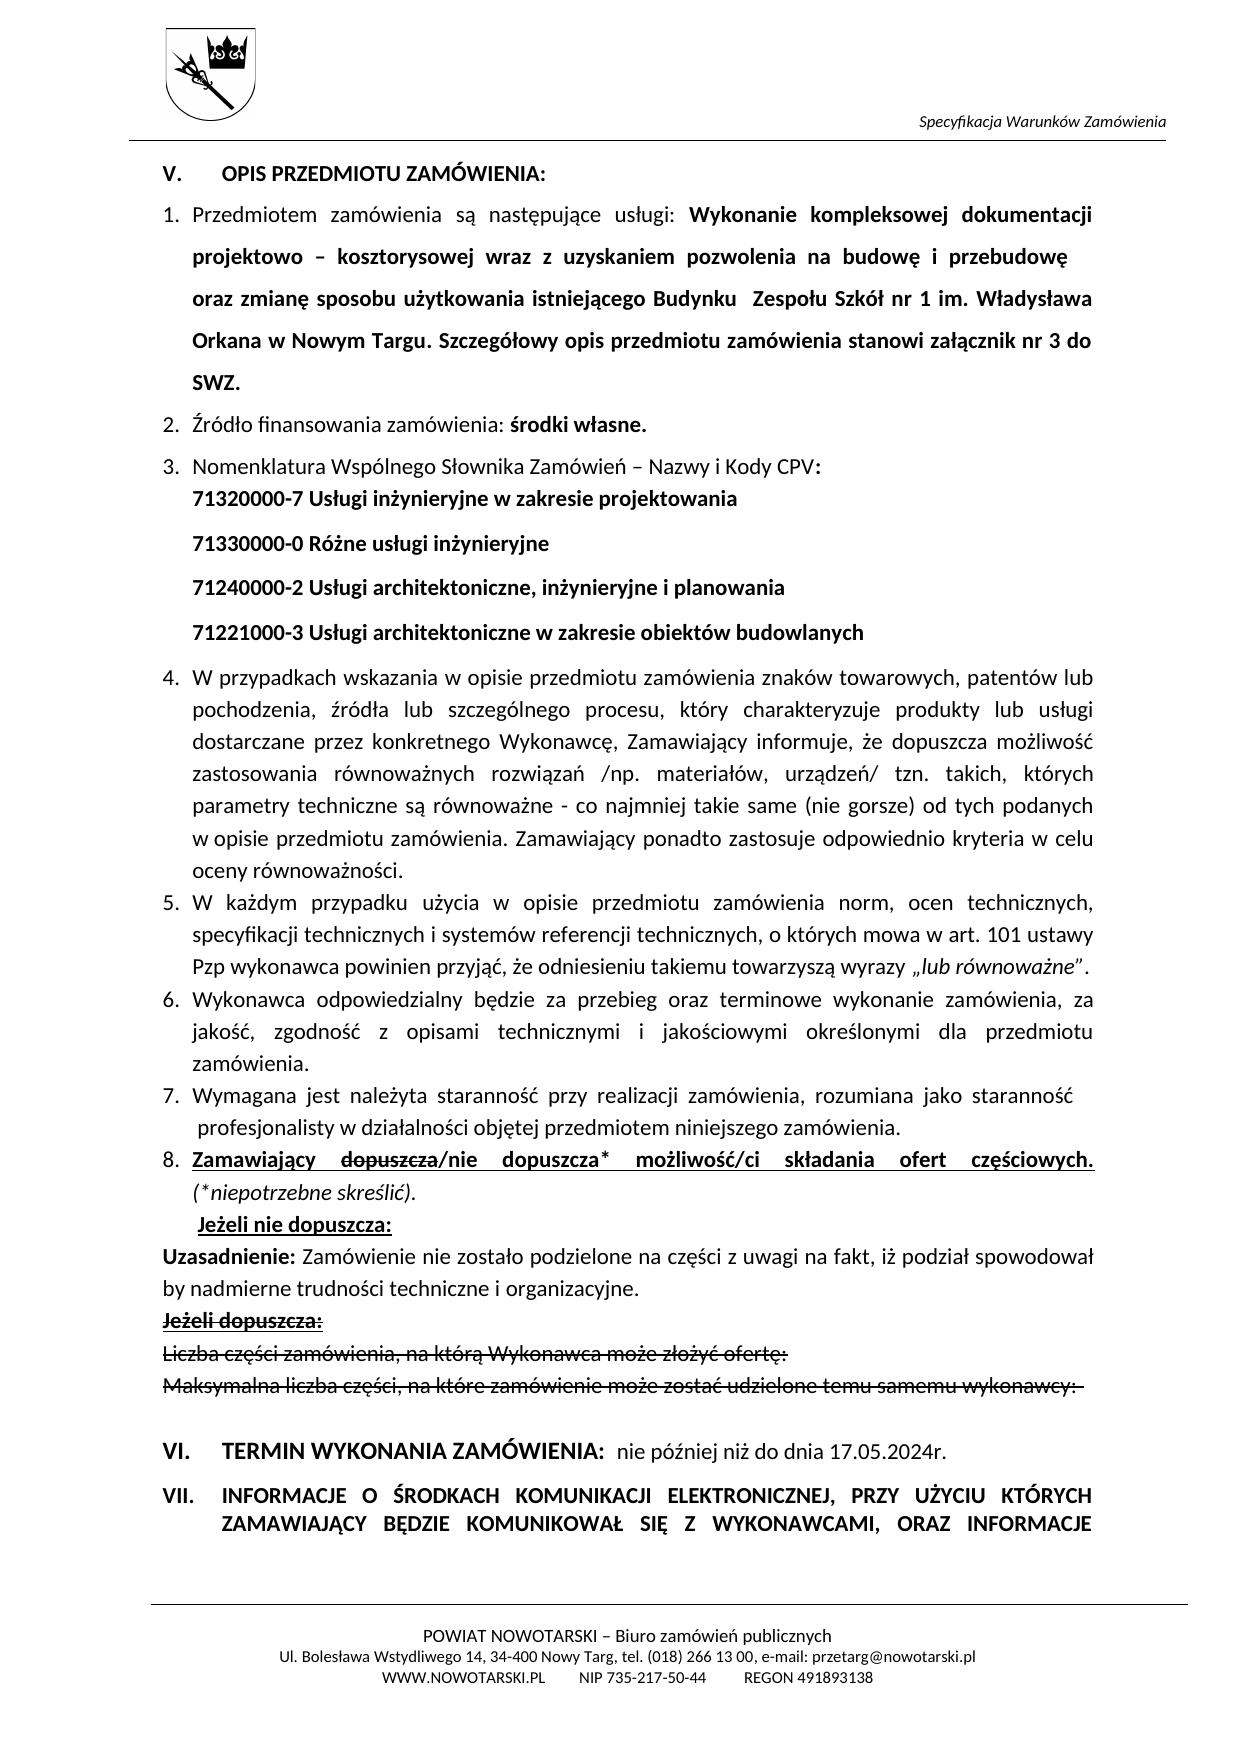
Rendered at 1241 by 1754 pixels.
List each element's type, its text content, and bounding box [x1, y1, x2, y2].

text Liczba części zamówienia, na którą Wykonawca może złożyć ofertę: [162, 1339, 1095, 1367]
picture [165, 28, 256, 121]
list Wymagana jest należyta staranność przy realizacji zamówienia, rozumiana jako staranność profesjonalisty w działalności objętej przedmiotem niniejszego zamówienia. [162, 1081, 1095, 1141]
text 71320000-7 Usługi inżynieryjne w zakresie projektowania [162, 484, 1093, 512]
list Źródło finansowania zamówienia: środki własne. [162, 410, 1093, 438]
list Zamawiający dopuszcza/nie dopuszcza* możliwość/ci składania ofert częściowych. (*niepotrzebne skreślić). [162, 1146, 1095, 1206]
text Jeżeli dopuszcza: [162, 1307, 1095, 1334]
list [162, 1481, 1093, 1537]
list Opis przedmiotu zamówienia: [162, 159, 1093, 187]
text Uzasadnienie: Zamówienie nie zostało podzielone na części z uwagi na fakt, iż podział spowodował by nadmierne trudności techniczne i organizacyjne. [162, 1242, 1095, 1302]
text 71330000-0 Różne usługi inżynieryjne [162, 529, 1093, 557]
list Nomenklatura Wspólnego Słownika Zamówień – Nazwy i Kody CPV: [162, 452, 1095, 480]
list W przypadkach wskazania w opisie przedmiotu zamówienia znaków towarowych, patentów lub pochodzenia, źródła lub szczególnego procesu, który charakteryzuje produkty lub usługi dostarczane przez konkretnego Wykonawcę, Zamawiający informuje, że dopuszcza możliwość zastosowania równoważnych rozwiązań /np. materiałów, urządzeń/ tzn. takich, których parametry techniczne są równoważne - co najmniej takie same (nie gorsze) od tych podanych w opisie przedmiotu zamówienia. Zamawiający ponadto zastosuje odpowiednio kryteria w celu oceny równoważności. [162, 663, 1095, 884]
list Wykonawca odpowiedzialny będzie za przebieg oraz terminowe wykonanie zamówienia, za jakość, zgodność z opisami technicznymi i jakościowymi określonymi dla przedmiotu zamówienia. [162, 985, 1095, 1077]
text 71240000-2 Usługi architektoniczne, inżynieryjne i planowania [162, 573, 1093, 601]
text Maksymalna liczba części, na które zamówienie może zostać udzielone temu samemu wykonawcy: [162, 1371, 1095, 1399]
list Termin wykonania zamówienia: nie później niż do dnia 17.05.2024r. [162, 1435, 1093, 1466]
list W każdym przypadku użycia w opisie przedmiotu zamówienia norm, ocen technicznych, specyfikacji technicznych i systemów referencji technicznych, o których mowa w art. 101 ustawy Pzp wykonawca powinien przyjąć, że odniesieniu takiemu towarzyszą wyrazy „lub równoważne”. [162, 888, 1095, 981]
list Przedmiotem zamówienia są następujące usługi: Wykonanie kompleksowej dokumentacji projektowo – kosztorysowej wraz z uzyskaniem pozwolenia na budowę i przebudowę oraz zmianę sposobu użytkowania istniejącego Budynku Zespołu Szkół nr 1 im. Władysława Orkana w Nowym Targu. Szczegółowy opis przedmiotu zamówienia stanowi załącznik nr 3 do SWZ. [162, 200, 1093, 396]
text 71221000-3 Usługi architektoniczne w zakresie obiektów budowlanych [162, 618, 1093, 646]
text Jeżeli nie dopuszcza: [192, 1210, 1095, 1238]
